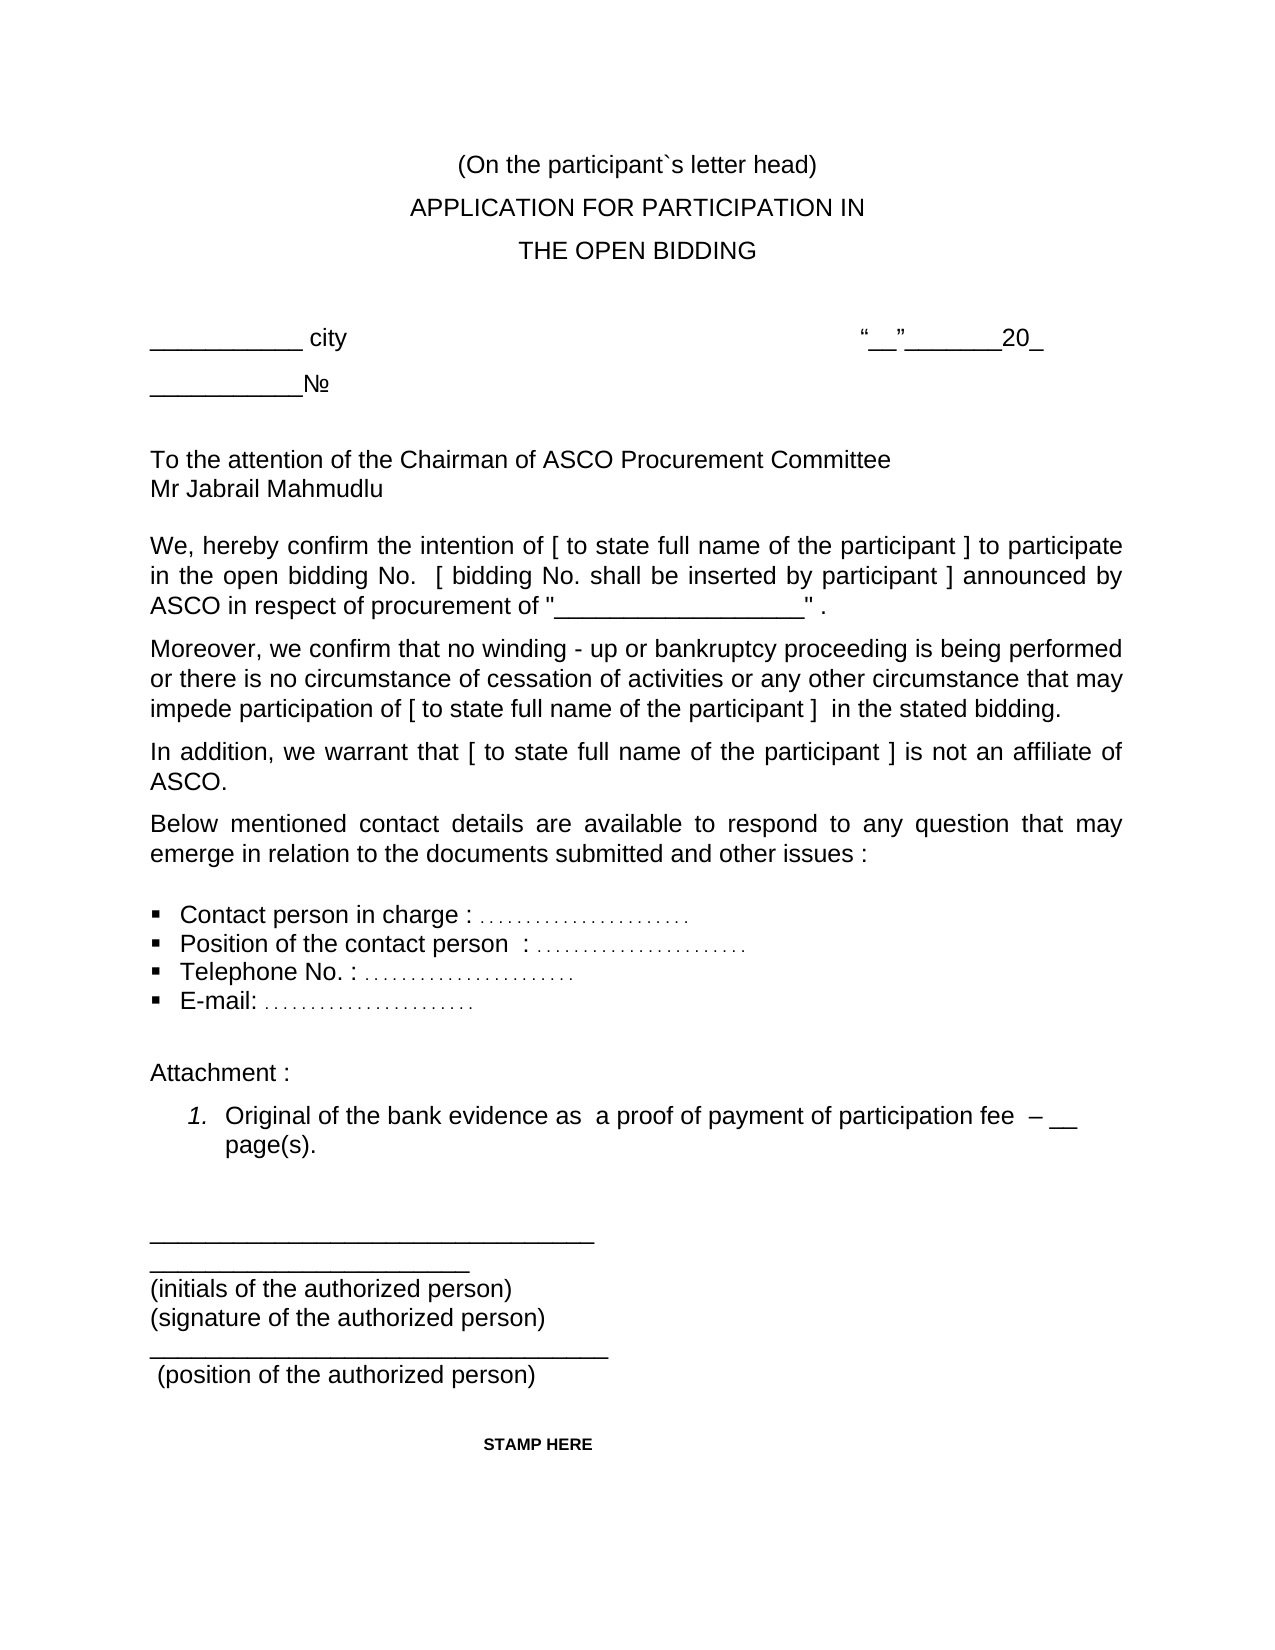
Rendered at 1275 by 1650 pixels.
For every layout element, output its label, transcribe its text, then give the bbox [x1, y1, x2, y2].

list Original of the bank evidence as a proof of payment of participation fee – __ page(s). [187, 1101, 1125, 1159]
text STAMP HERE [150, 1435, 1125, 1454]
text (initials of the authorized person) (signature of the authorized person) [150, 1274, 1125, 1331]
text Mr Jabrail Mahmudlu [150, 473, 1125, 502]
text _________________________________ [150, 1331, 1125, 1360]
text We, hereby confirm the intention of [ to state full name of the participant ] to participate in the open bidding No. [ bidding No. shall be inserted by participant ] announced by ASCO in respect of procurement of "__________________" . [150, 531, 1125, 620]
text Attachment : [150, 1058, 1125, 1087]
text (position of the authorized person) [150, 1360, 1125, 1389]
text In addition, we warrant that [ to state full name of the participant ] is not an affiliate of ASCO. [150, 737, 1125, 796]
list Contact person in charge : . . . . . . . . . . . . . . . . . . . . . . . [150, 900, 1125, 928]
text Moreover, we confirm that no winding - up or bankruptcy proceeding is being performed or there is no circumstance of cessation of activities or any other circumstance that may impede participation of [ to state full name of the participant ] in the stated bidding. [150, 634, 1125, 723]
text THE OPEN BIDDING [150, 236, 1125, 265]
text To the attention of the Chairman of ASCO Procurement Committee [150, 445, 1125, 473]
text ___________№ [150, 369, 1125, 398]
list Position of the contact person : . . . . . . . . . . . . . . . . . . . . . . . [150, 928, 1125, 957]
list E-mail: . . . . . . . . . . . . . . . . . . . . . . . [150, 986, 1125, 1015]
text ________________________________ _______________________ [150, 1216, 1125, 1274]
text APPLICATION FOR PARTICIPATION IN [150, 193, 1125, 222]
list Telephone No. : . . . . . . . . . . . . . . . . . . . . . . . [150, 957, 1125, 986]
text Below mentioned contact details are available to respond to any question that may emerge in relation to the documents submitted and other issues : [150, 809, 1125, 868]
text ___________ city “__”_______20_ [150, 322, 1125, 351]
text (On the participant`s letter head) [150, 150, 1125, 179]
